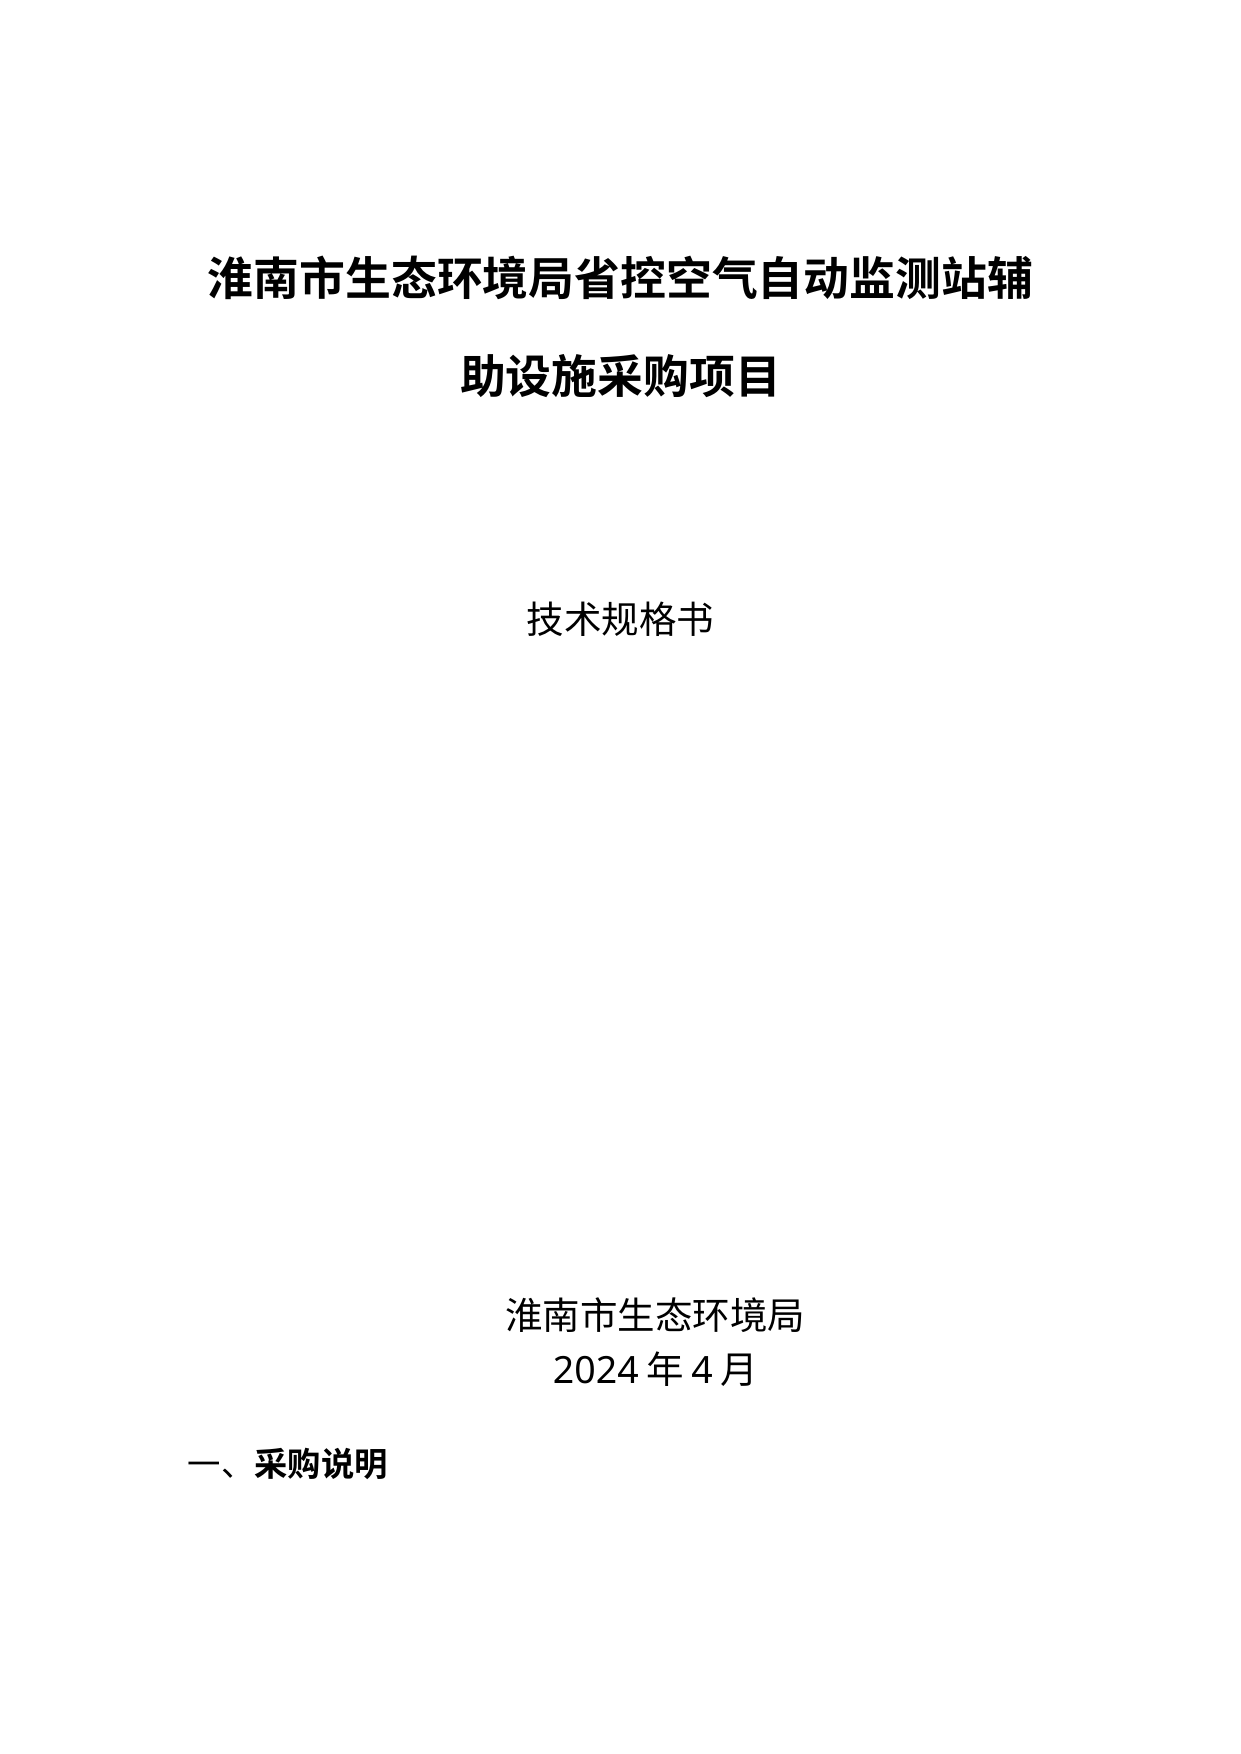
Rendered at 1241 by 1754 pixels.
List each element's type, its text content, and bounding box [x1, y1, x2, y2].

text 一、采购说明 [187, 1429, 1053, 1494]
text 技术规格书 [187, 584, 1053, 649]
text 淮南市生态环境局省控空气自动监测站辅助设施采购项目 [187, 227, 1053, 422]
